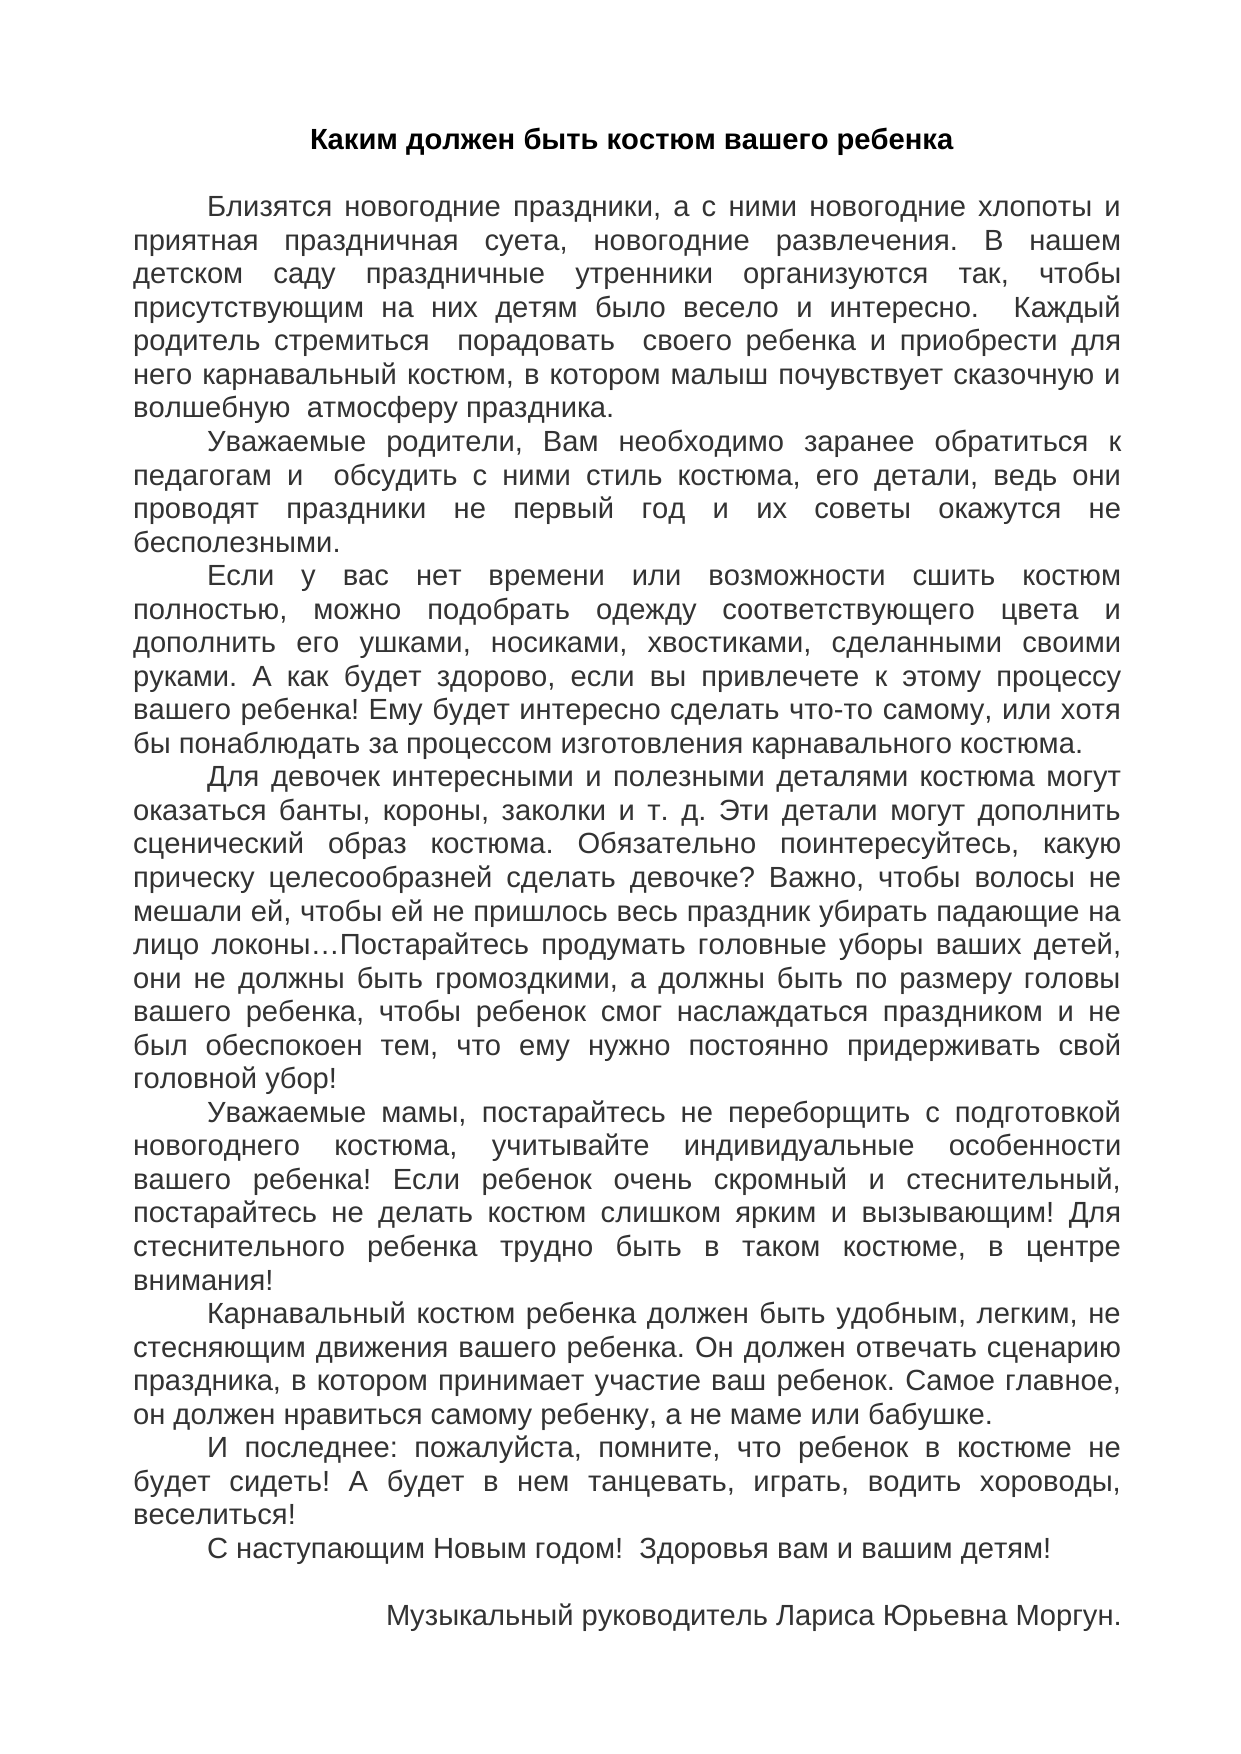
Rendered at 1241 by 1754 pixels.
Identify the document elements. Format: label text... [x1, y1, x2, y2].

text Каким должен быть костюм вашего ребенка [133, 122, 1122, 156]
text Близятся новогодние праздники, а с ними новогодние хлопоты и приятная праздничная суета, новогодние развлечения. В нашем детском саду праздничные утренники организуются так, чтобы присутствующим на них детям было весело и интересно. Каждый родитель стремиться порадовать своего ребенка и приобрести для него карнавальный костюм, в котором малыш почувствует сказочную и волшебную атмосферу праздника. [133, 189, 1122, 424]
text Карнавальный костюм ребенка должен быть удобным, легким, не стесняющим движения вашего ребенка. Он должен отвечать сценарию праздника, в котором принимает участие ваш ребенок. Самое главное, он должен нравиться самому ребенку, а не маме или бабушке. [133, 1296, 1122, 1430]
text Если у вас нет времени или возможности сшить костюм полностью, можно подобрать одежду соответствующего цвета и дополнить его ушками, носиками, хвостиками, сделанными своими руками. А как будет здорово, если вы привлечете к этому процессу вашего ребенка! Ему будет интересно сделать что-то самому, или хотя бы понаблюдать за процессом изготовления карнавального костюма. [133, 558, 1122, 759]
text Уважаемые мамы, постарайтесь не переборщить с подготовкой новогоднего костюма, учитывайте индивидуальные особенности вашего ребенка! Если ребенок очень скромный и стеснительный, постарайтесь не делать костюм слишком ярким и вызывающим! Для стеснительного ребенка трудно быть в таком костюме, в центре внимания! [133, 1095, 1122, 1296]
text С наступающим Новым годом! Здоровья вам и вашим детям! [133, 1531, 1122, 1564]
text Музыкальный руководитель Лариса Юрьевна Моргун. [133, 1598, 1122, 1632]
text Уважаемые родители, Вам необходимо заранее обратиться к педагогам и обсудить с ними стиль костюма, его детали, ведь они проводят праздники не первый год и их советы окажутся не бесполезными. [133, 424, 1122, 558]
text И последнее: пожалуйста, помните, что ребенок в костюме не будет сидеть! А будет в нем танцевать, играть, водить хороводы, веселиться! [133, 1430, 1122, 1531]
text Для девочек интересными и полезными деталями костюма могут оказаться банты, короны, заколки и т. д. Эти детали могут дополнить сценический образ костюма. Обязательно поинтересуйтесь, какую прическу целесообразней сделать девочке? Важно, чтобы волосы не мешали ей, чтобы ей не пришлось весь праздник убирать падающие на лицо локоны…Постарайтесь продумать головные уборы ваших детей, они не должны быть громоздкими, а должны быть по размеру головы вашего ребенка, чтобы ребенок смог наслаждаться праздником и не был обеспокоен тем, что ему нужно постоянно придерживать свой головной убор! [133, 759, 1122, 1095]
